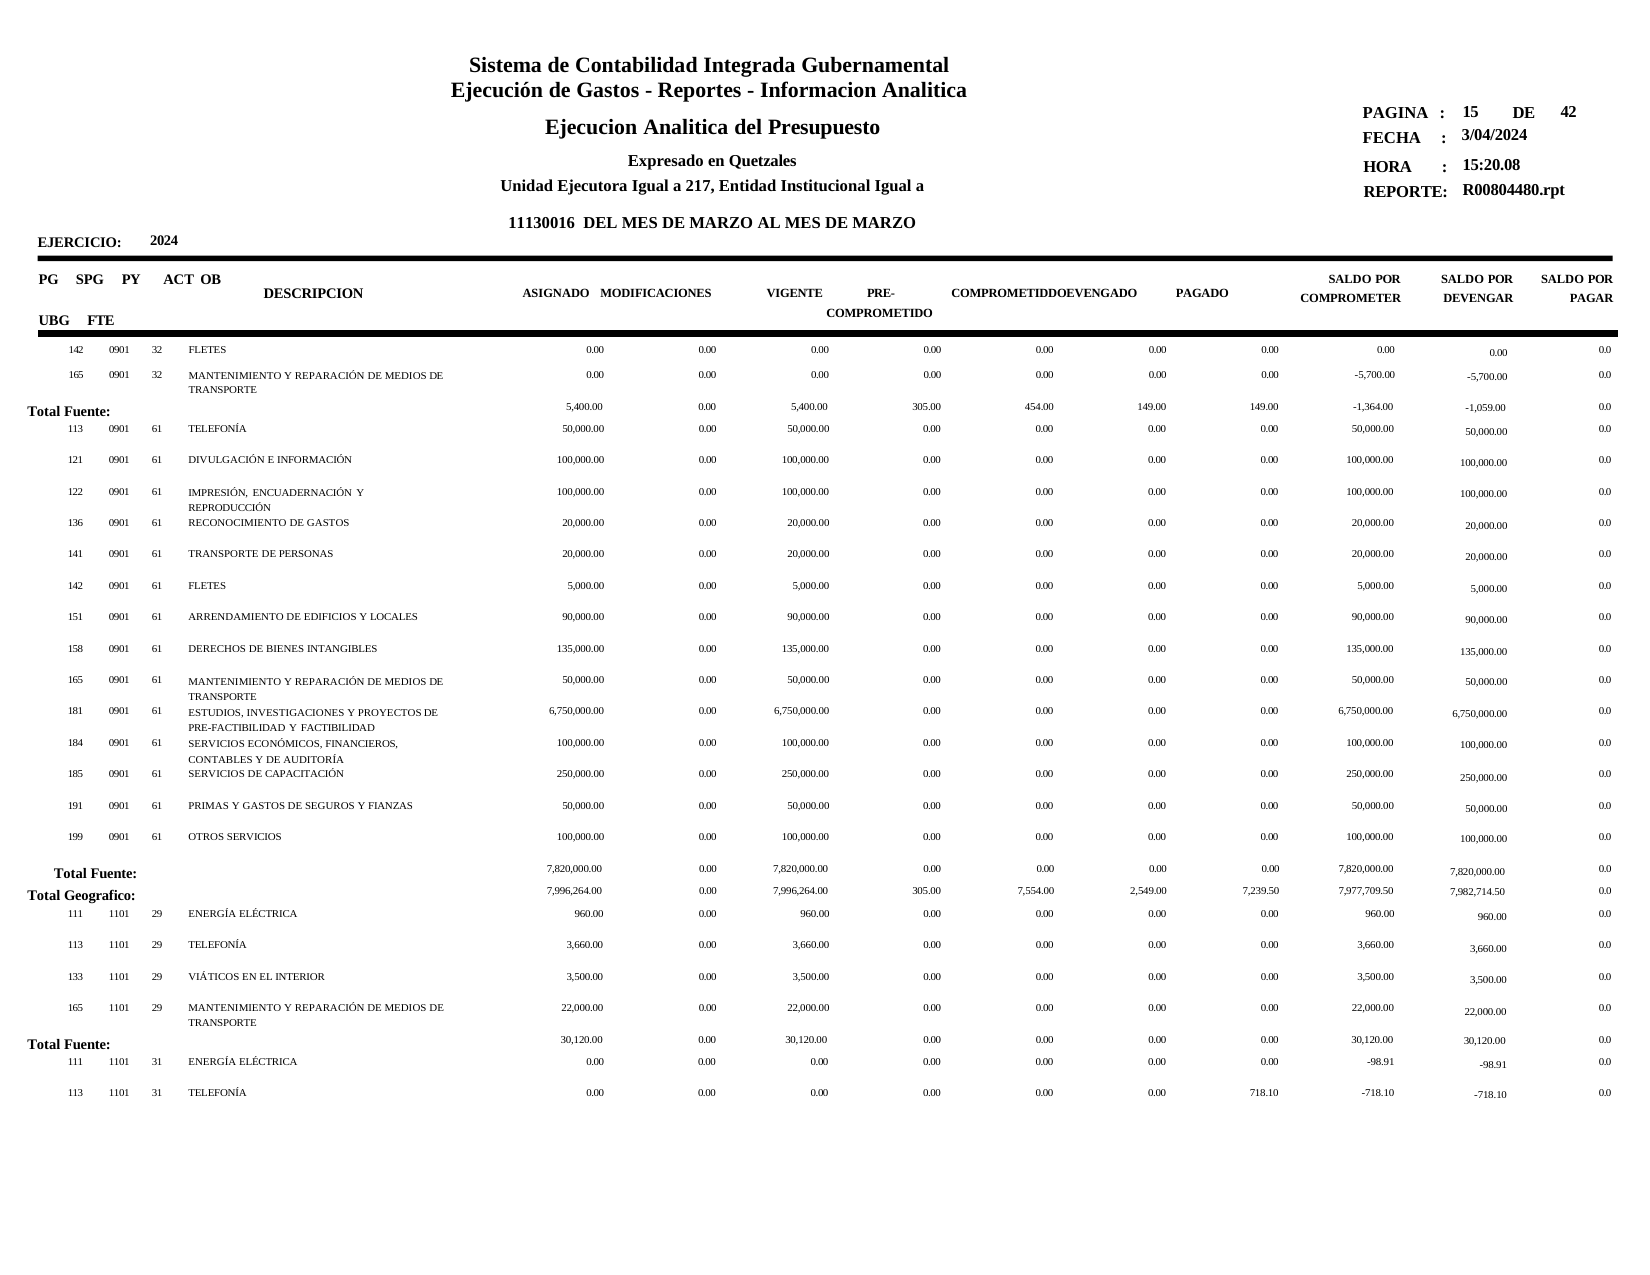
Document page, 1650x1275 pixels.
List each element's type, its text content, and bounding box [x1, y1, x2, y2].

text Total Geografico: [27, 887, 425, 904]
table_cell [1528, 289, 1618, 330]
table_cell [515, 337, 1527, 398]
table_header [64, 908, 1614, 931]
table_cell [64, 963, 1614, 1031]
text Unidad Ejecutora Igual a 217, Entidad Institucional Igual a 11130016 DEL MES DE MARZO AL MES DE MARZO [466, 176, 958, 232]
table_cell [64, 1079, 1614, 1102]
text Total Fuente: [27, 1036, 1627, 1052]
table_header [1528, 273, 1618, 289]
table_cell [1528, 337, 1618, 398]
text FECHA : 3/04/2024 [1362, 125, 1627, 147]
text Expresado en Quetzales [467, 151, 958, 170]
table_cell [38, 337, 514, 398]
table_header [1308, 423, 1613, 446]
text EJERCICIO: 2024 [37, 232, 1627, 251]
subtitle Ejecucion Analitica del Presupuesto [545, 114, 886, 139]
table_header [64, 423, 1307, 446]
text Total Fuente: [27, 865, 425, 882]
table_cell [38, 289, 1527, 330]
subtitle HORA : REPORTE: [1362, 157, 1448, 201]
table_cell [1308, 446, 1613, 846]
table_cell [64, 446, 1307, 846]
text 15:20.08 [1462, 155, 1627, 174]
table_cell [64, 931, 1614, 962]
text Total Fuente: [27, 403, 1627, 419]
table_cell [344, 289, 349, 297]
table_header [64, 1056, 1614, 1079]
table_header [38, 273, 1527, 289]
text R00804480.rpt [1462, 180, 1627, 199]
